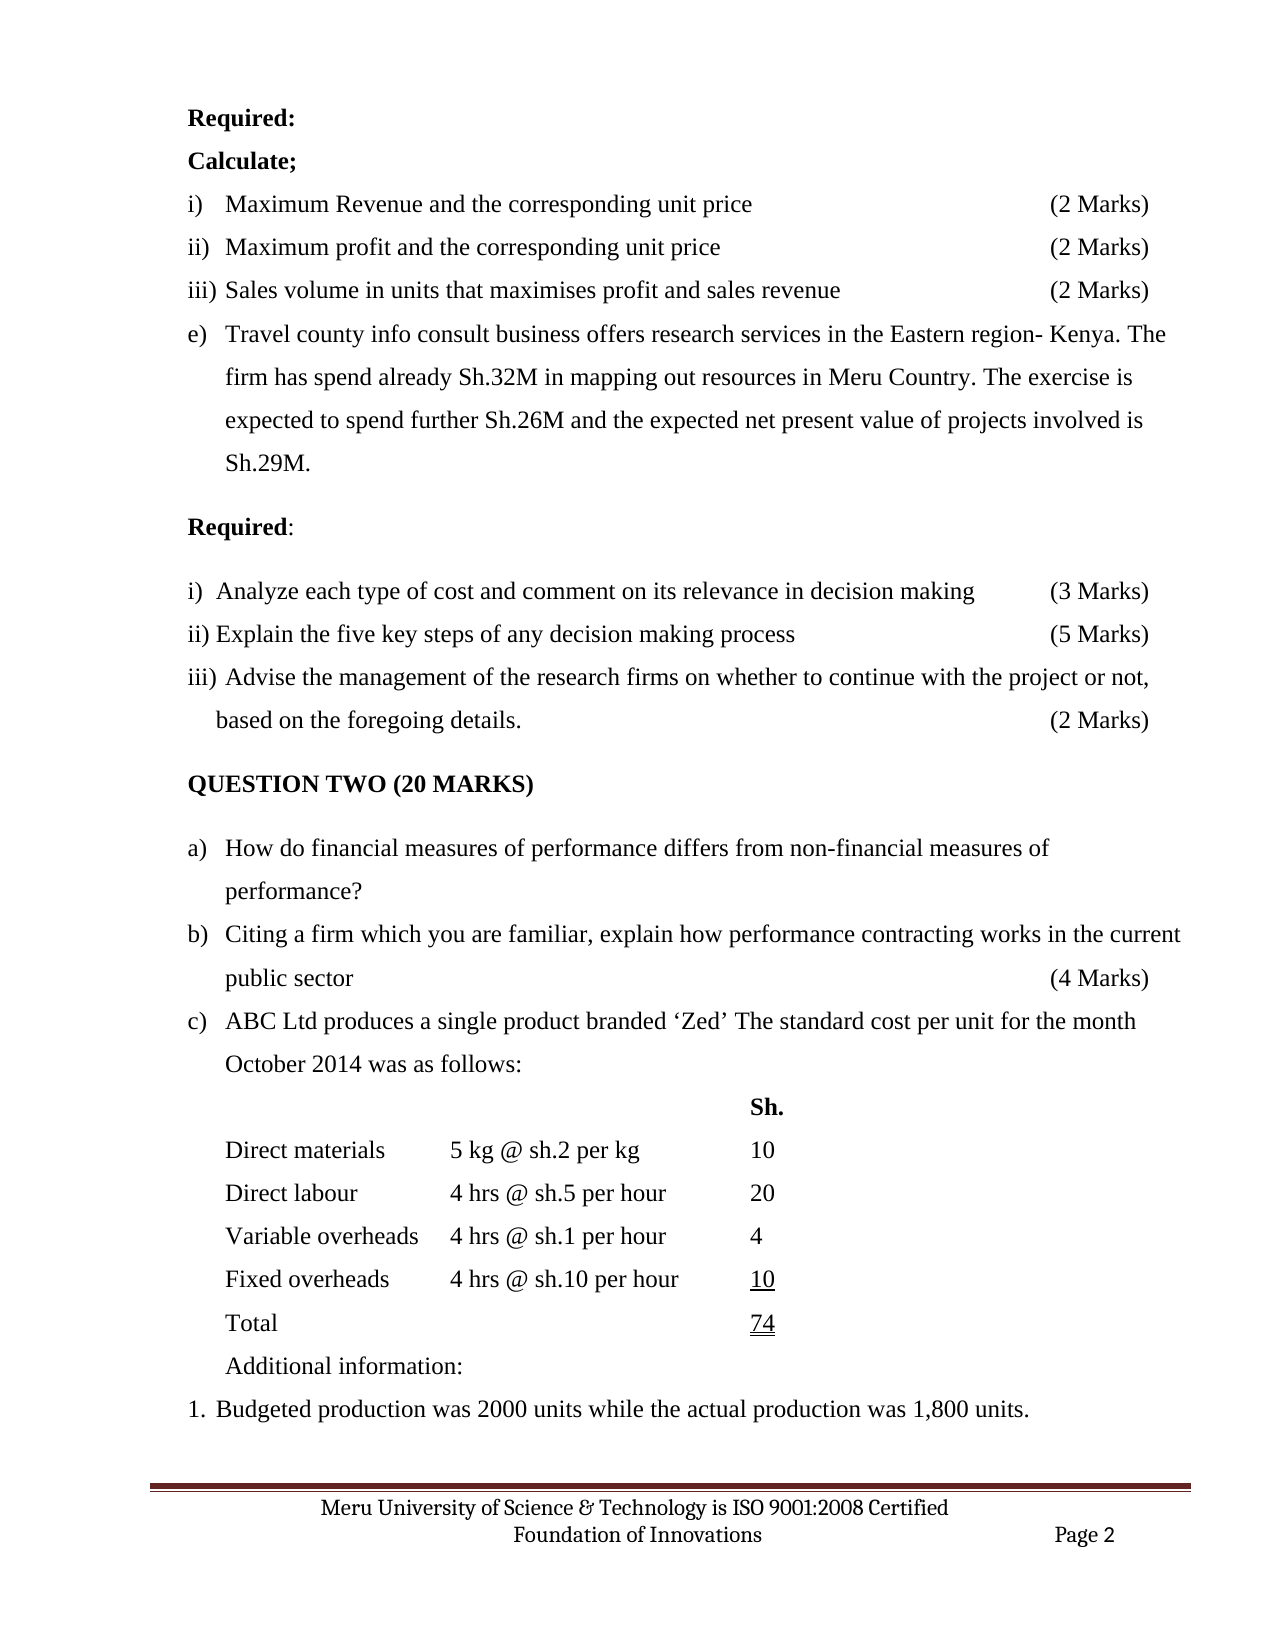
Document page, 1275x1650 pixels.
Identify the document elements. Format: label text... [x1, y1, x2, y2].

list Direct labour 4 hrs @ sh.5 per hour 20 [225, 1178, 1191, 1207]
list Calculate; [187, 146, 1191, 175]
list Analyze each type of cost and comment on its relevance in decision making (3 Marks) [187, 576, 1191, 605]
list Variable overheads 4 hrs @ sh.1 per hour 4 [225, 1221, 1191, 1250]
text QUESTION TWO (20 MARKS) [187, 769, 1191, 798]
text Required: [187, 512, 1191, 541]
list Advise the management of the research firms on whether to continue with the project or not, based on the foregoing details. (2 Marks) [187, 662, 1191, 734]
list Maximum profit and the corresponding unit price (2 Marks) [187, 232, 1191, 261]
list Sh. [675, 1092, 1191, 1121]
list Fixed overheads 4 hrs @ sh.10 per hour 10 [225, 1264, 1191, 1293]
list Sales volume in units that maximises profit and sales revenue (2 Marks) [187, 276, 1191, 304]
list ABC Ltd produces a single product branded ‘Zed’ The standard cost per unit for the month October 2014 was as follows: [187, 1006, 1191, 1078]
list Direct materials 5 kg @ sh.2 per kg 10 [225, 1135, 1191, 1164]
list Total 74 [225, 1308, 1191, 1336]
list Maximum Revenue and the corresponding unit price (2 Marks) [187, 189, 1191, 218]
list Explain the five key steps of any decision making process (5 Marks) [187, 619, 1191, 648]
list Travel county info consult business offers research services in the Eastern region- Kenya. The firm has spend already Sh.32M in mapping out resources in Meru Country. The exercise is expected to spend further Sh.26M and the expected net present value of projects involved is Sh.29M. [187, 319, 1191, 477]
list Citing a firm which you are familiar, explain how performance contracting works in the current public sector (4 Marks) [187, 919, 1191, 991]
list Additional information: [225, 1351, 1191, 1379]
list Budgeted production was 2000 units while the actual production was 1,800 units. [187, 1394, 1191, 1423]
list Required: [187, 103, 1191, 132]
list How do financial measures of performance differs from non-financial measures of performance? [187, 833, 1191, 905]
